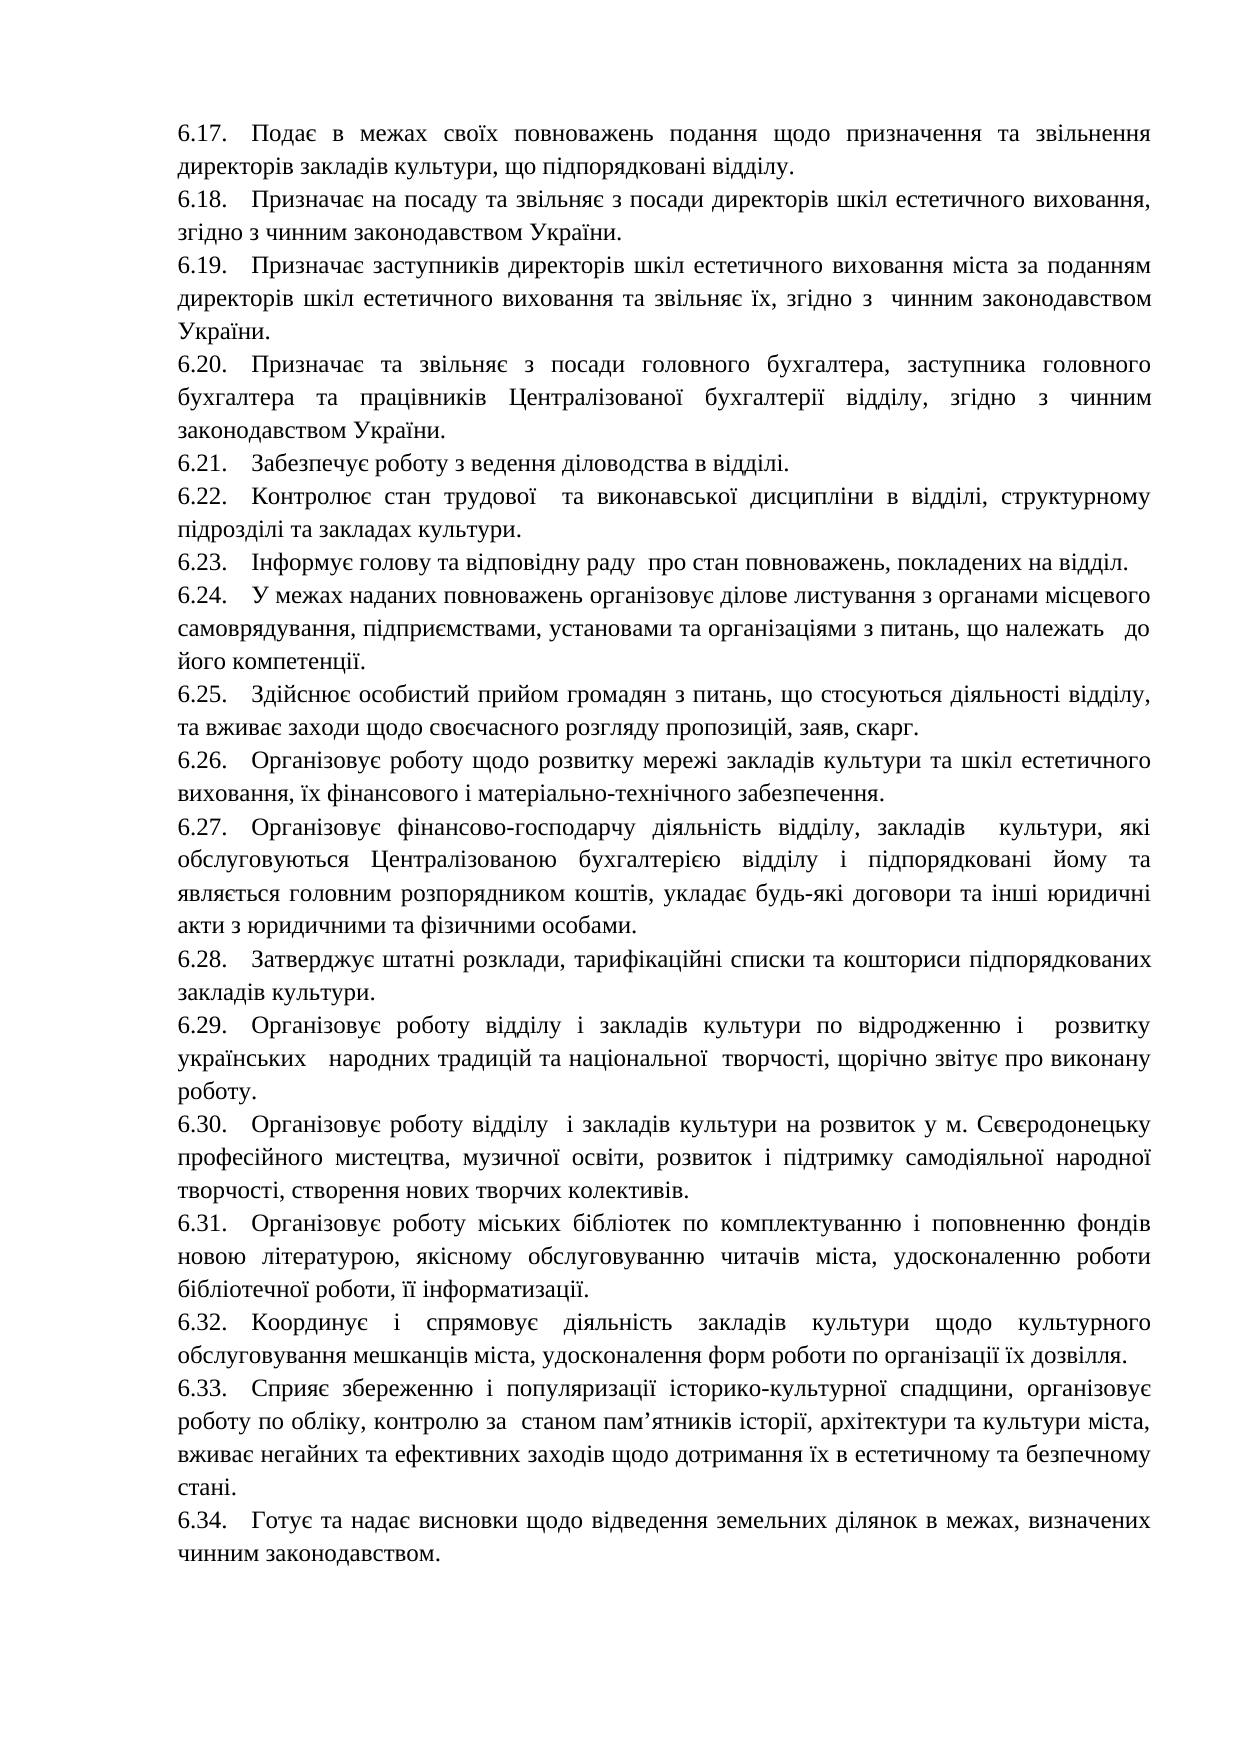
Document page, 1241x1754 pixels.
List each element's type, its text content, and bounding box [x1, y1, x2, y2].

list У межах наданих повноважень організовує ділове листування з органами місцевого самоврядування, підприємствами, установами та організаціями з питань, що належать до його компетенції. [177, 580, 1152, 675]
list Організовує роботу щодо розвитку мережі закладів культури та шкіл естетичного виховання, їх фінансового і матеріально-технічного забезпечення. [177, 746, 1152, 807]
list Організовує роботу міських бібліотек по комплектуванню і поповненню фондів новою літературою, якісному обслуговуванню читачів міста, удосконаленню роботи бібліотечної роботи, її інформатизації. [177, 1208, 1152, 1303]
list Готує та надає висновки щодо відведення земельних ділянок в межах, визначених чинним законодавством. [177, 1505, 1152, 1567]
list Призначає заступників директорів шкіл естетичного виховання міста за поданням директорів шкіл естетичного виховання та звільняє їх, згідно з чинним законодавством України. [177, 250, 1152, 345]
list Подає в межах своїх повноважень подання щодо призначення та звільнення директорів закладів культури, що підпорядковані відділу. [177, 118, 1152, 180]
list Координує і спрямовує діяльність закладів культури щодо культурного обслуговування мешканців міста, удосконалення форм роботи по організації їх дозвілля. [177, 1307, 1152, 1369]
list Призначає на посаду та звільняє з посади директорів шкіл естетичного виховання, згідно з чинним законодавством України. [177, 184, 1152, 246]
list Сприяє збереженню і популяризації історико-культурної спадщини, організовує роботу по обліку, контролю за станом пам’ятників історії, архітектури та культури міста, вживає негайних та ефективних заходів щодо дотримання їх в естетичному та безпечному стані. [177, 1373, 1152, 1501]
list Здійснює особистий прийом громадян з питань, що стосуються діяльності відділу, та вживає заходи щодо своєчасного розгляду пропозицій, заяв, скарг. [177, 679, 1152, 741]
list Організовує роботу відділу і закладів культури по відродженню і розвитку українських народних традицій та національної творчості, щорічно звітує про виконану роботу. [177, 1010, 1152, 1104]
list Організовує роботу відділу і закладів культури на розвиток у м. Сєвєродонецьку професійного мистецтва, музичної освіти, розвиток і підтримку самодіяльної народної творчості, створення нових творчих колективів. [177, 1109, 1152, 1203]
list Інформує голову та відповідну раду про стан повноважень, покладених на відділ. [177, 547, 1152, 576]
list Затверджує штатні розклади, тарифікаційні списки та кошториси підпорядкованих закладів культури. [177, 944, 1152, 1005]
list Забезпечує роботу з ведення діловодства в відділі. [177, 448, 1152, 477]
list Призначає та звільняє з посади головного бухгалтера, заступника головного бухгалтера та працівників Централізованої бухгалтерії відділу, згідно з чинним законодавством України. [177, 349, 1152, 444]
list Контролює стан трудової та виконавської дисципліни в відділі, структурному підрозділі та закладах культури. [177, 481, 1152, 543]
list Організовує фінансово-господарчу діяльність відділу, закладів культури, які обслуговуються Централізованою бухгалтерією відділу і підпорядковані йому та являється головним розпорядником коштів, укладає будь-які договори та інші юридичні акти з юридичними та фізичними особами. [177, 812, 1152, 939]
